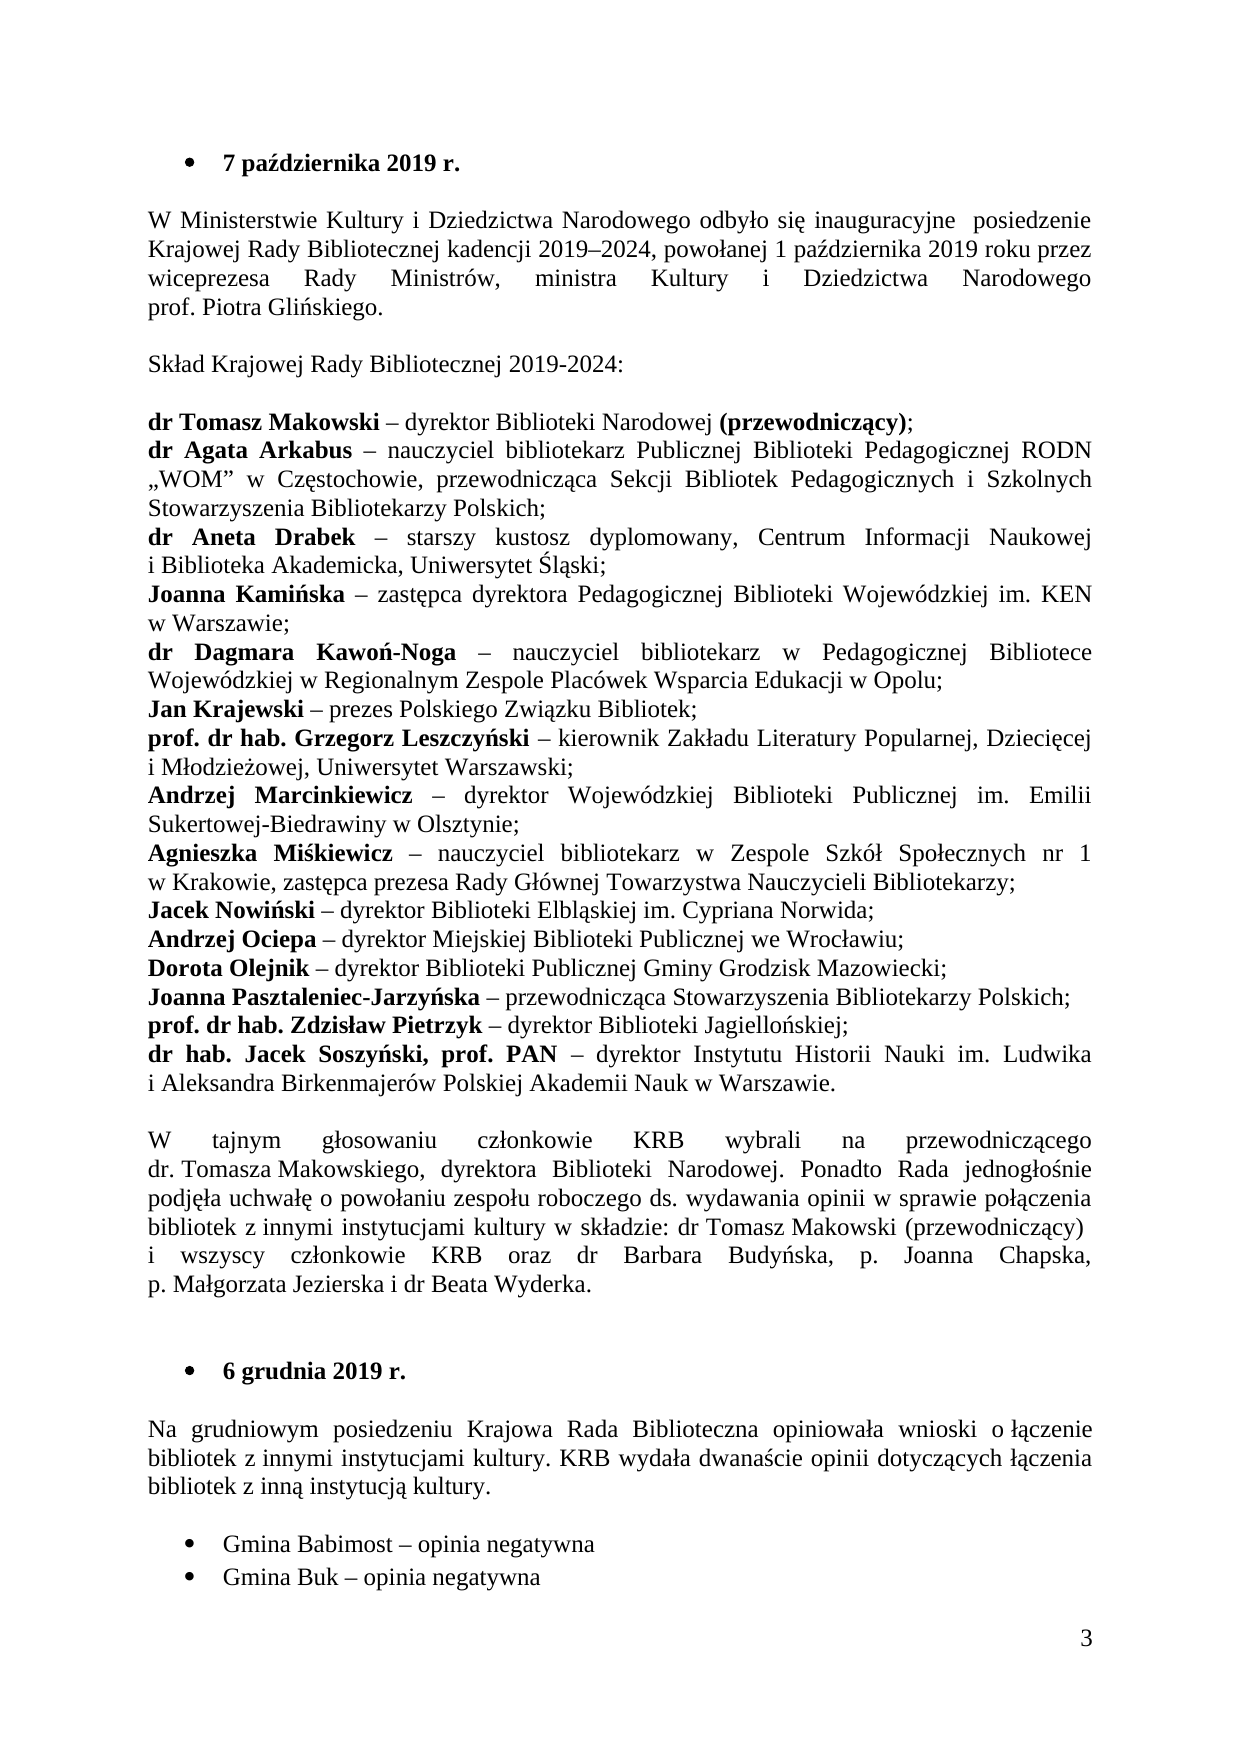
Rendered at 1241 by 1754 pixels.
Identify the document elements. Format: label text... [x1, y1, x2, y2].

text prof. dr hab. Grzegorz Leszczyński – kierownik Zakładu Literatury Popularnej, Dziecięcej i Młodzieżowej, Uniwersytet Warszawski; [148, 723, 1093, 781]
list Gmina Babimost – opinia negatywna [185, 1529, 1093, 1558]
text Skład Krajowej Rady Bibliotecznej 2019-2024: [148, 349, 1093, 378]
text Jan Krajewski – prezes Polskiego Związku Bibliotek; [148, 694, 1093, 723]
text Andrzej Marcinkiewicz – dyrektor Wojewódzkiej Biblioteki Publicznej im. Emilii Sukertowej-Biedrawiny w Olsztynie; [148, 781, 1093, 838]
text prof. dr hab. Zdzisław Pietrzyk – dyrektor Biblioteki Jagiellońskiej; [148, 1011, 1093, 1039]
list Gmina Buk – opinia negatywna [185, 1562, 1093, 1591]
list 6 grudnia 2019 r. [185, 1356, 1093, 1385]
text Andrzej Ociepa – dyrektor Miejskiej Biblioteki Publicznej we Wrocławiu; [148, 924, 1093, 953]
text W tajnym głosowaniu członkowie KRB wybrali na przewodniczącego dr. Tomasza Makowskiego, dyrektora Biblioteki Narodowej. Ponadto Rada jednogłośnie podjęła uchwałę o powołaniu zespołu roboczego ds. wydawania opinii w sprawie połączenia bibliotek z innymi instytucjami kultury w składzie: dr Tomasz Makowski (przewodniczący) i wszyscy członkowie KRB oraz dr Barbara Budyńska, p. Joanna Chapska, p. Małgorzata Jezierska i dr Beata Wyderka. [148, 1126, 1093, 1298]
text Joanna Pasztaleniec-Jarzyńska – przewodnicząca Stowarzyszenia Bibliotekarzy Polskich; [148, 982, 1093, 1011]
text Jacek Nowiński – dyrektor Biblioteki Elbląskiej im. Cypriana Norwida; [148, 896, 1093, 924]
text Dorota Olejnik – dyrektor Biblioteki Publicznej Gminy Grodzisk Mazowiecki; [148, 953, 1093, 982]
text Agnieszka Miśkiewicz – nauczyciel bibliotekarz w Zespole Szkół Społecznych nr 1 w Krakowie, zastępca prezesa Rady Głównej Towarzystwa Nauczycieli Bibliotekarzy; [148, 838, 1093, 896]
text dr Aneta Drabek – starszy kustosz dyplomowany, Centrum Informacji Naukowej i Biblioteka Akademicka, Uniwersytet Śląski; [148, 522, 1093, 579]
text Na grudniowym posiedzeniu Krajowa Rada Biblioteczna opiniowała wnioski o łączenie bibliotek z innymi instytucjami kultury. KRB wydała dwanaście opinii dotyczących łączenia bibliotek z inną instytucją kultury. [148, 1414, 1093, 1500]
text Joanna Kamińska – zastępca dyrektora Pedagogicznej Biblioteki Wojewódzkiej im. KEN w Warszawie; [148, 579, 1093, 637]
text W Ministerstwie Kultury i Dziedzictwa Narodowego odbyło się inauguracyjne posiedzenie Krajowej Rady Bibliotecznej kadencji 2019–2024, powołanej 1 października 2019 roku przez wiceprezesa Rady Ministrów, ministra Kultury i Dziedzictwa Narodowego prof. Piotra Glińskiego. [148, 206, 1093, 321]
text dr Dagmara Kawoń-Noga – nauczyciel bibliotekarz w Pedagogicznej Bibliotece Wojewódzkiej w Regionalnym Zespole Placówek Wsparcia Edukacji w Opolu; [148, 637, 1093, 694]
text dr hab. Jacek Soszyński, prof. PAN – dyrektor Instytutu Historii Nauki im. Ludwika i Aleksandra Birkenmajerów Polskiej Akademii Nauk w Warszawie. [148, 1039, 1093, 1097]
text dr Agata Arkabus – nauczyciel bibliotekarz Publicznej Biblioteki Pedagogicznej RODN „WOM” w Częstochowie, przewodnicząca Sekcji Bibliotek Pedagogicznych i Szkolnych Stowarzyszenia Bibliotekarzy Polskich; [148, 436, 1093, 522]
text dr Tomasz Makowski – dyrektor Biblioteki Narodowej (przewodniczący); [148, 407, 1093, 436]
list 7 października 2019 r. [185, 148, 1093, 176]
